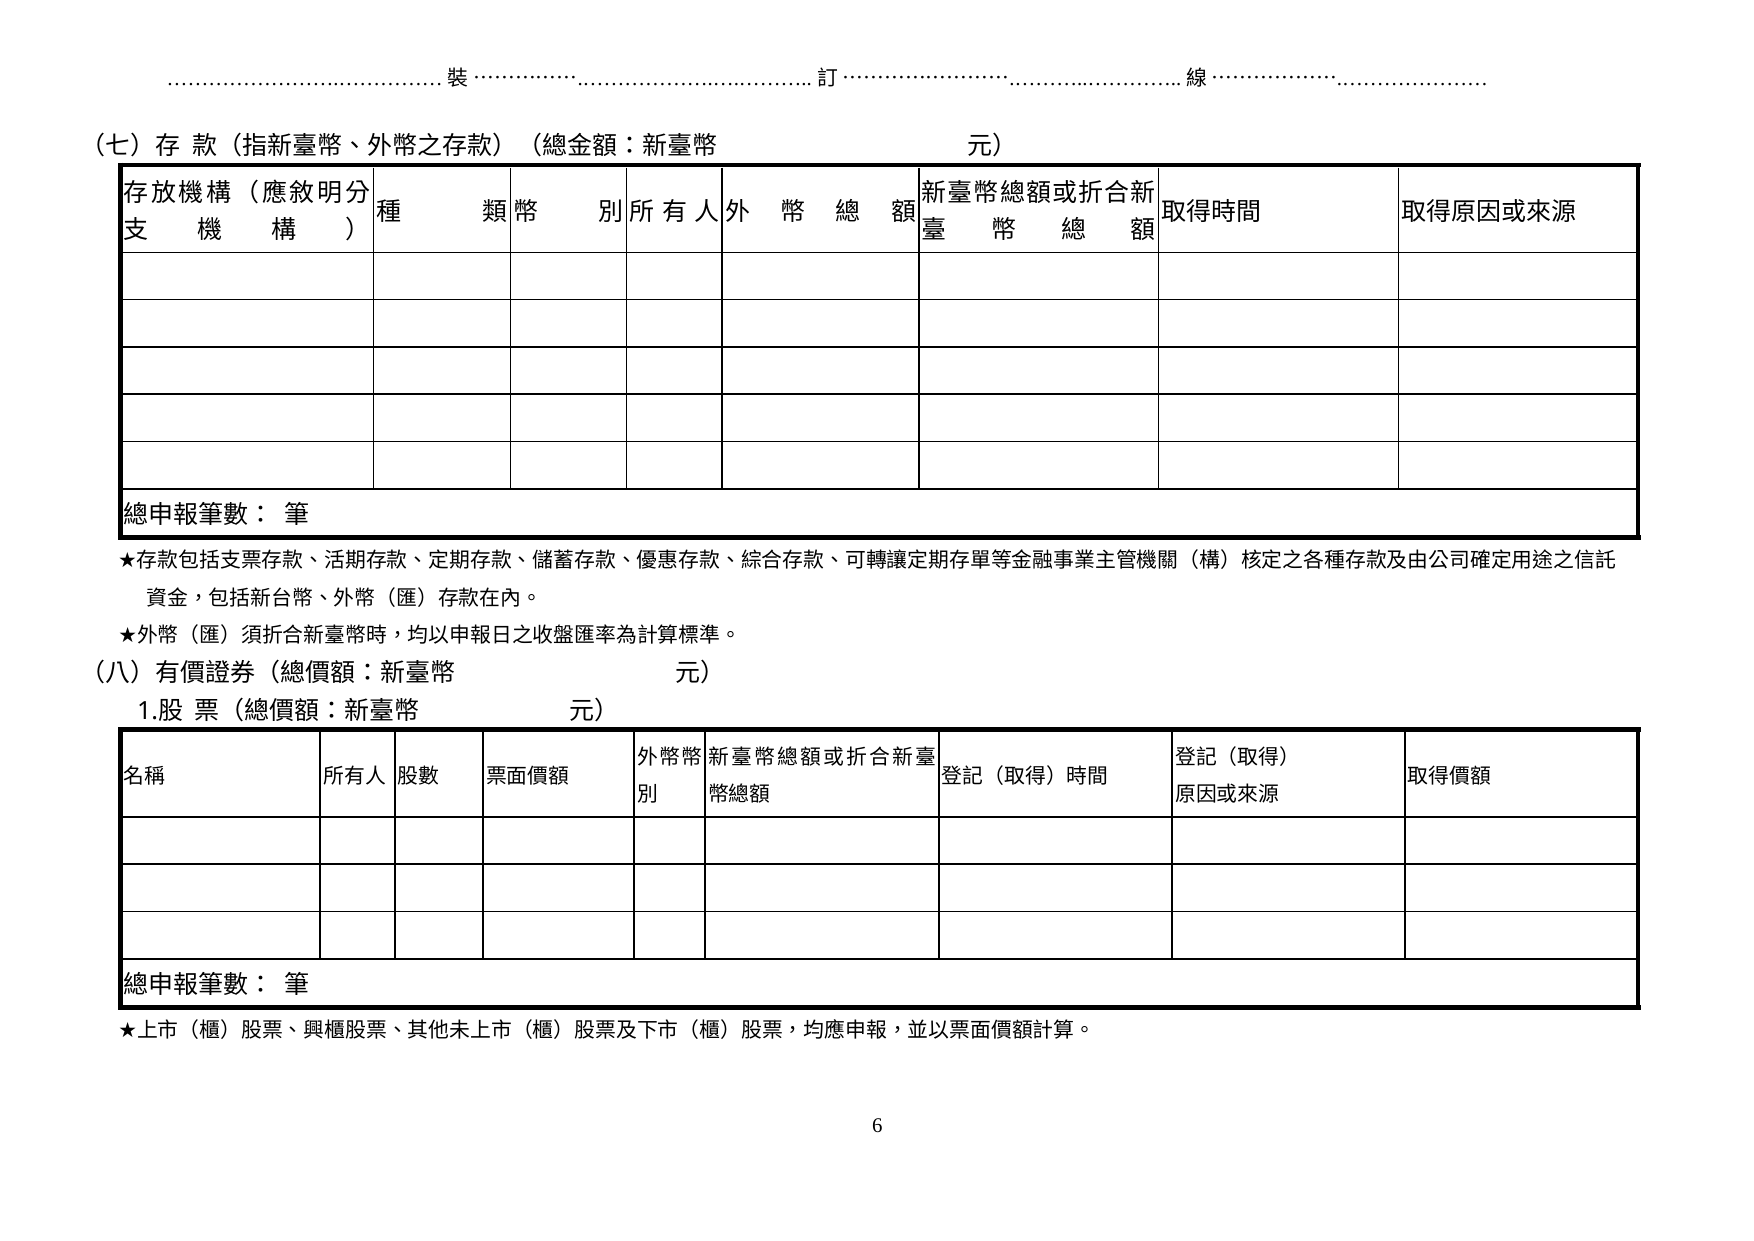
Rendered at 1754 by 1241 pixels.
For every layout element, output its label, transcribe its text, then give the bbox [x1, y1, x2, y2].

table_cell [1406, 865, 1636, 911]
table_cell [627, 442, 721, 488]
table_cell [123, 865, 319, 911]
table_cell [374, 395, 510, 441]
table_header 取得原因或來源 [1399, 167, 1636, 251]
table_cell [1406, 818, 1636, 863]
table_cell [723, 253, 918, 299]
table_cell [374, 442, 510, 488]
table_cell [484, 818, 633, 863]
table_cell [1173, 818, 1404, 863]
table_cell [706, 865, 938, 911]
table_cell [1399, 442, 1636, 488]
table_cell [511, 348, 626, 393]
text （七）存 款（指新臺幣、外幣之存款）（總金額：新臺幣 元） [81, 125, 1636, 163]
table_header 所有人 [627, 167, 722, 251]
table_cell [511, 395, 626, 441]
table_cell [511, 253, 626, 299]
table_cell [321, 912, 394, 958]
table_cell [396, 912, 482, 958]
table_cell [123, 395, 373, 441]
table_header 登記（取得） 原因或來源 [1173, 732, 1404, 816]
text 1.股 票（總價額：新臺幣 元） [137, 690, 1636, 727]
table_header 登記（取得）時間 [940, 732, 1171, 816]
table_header 種類 [374, 167, 510, 251]
table_cell [940, 912, 1171, 958]
table_cell [1159, 300, 1398, 346]
table_cell [1159, 253, 1398, 299]
table_header 名稱 [123, 732, 319, 816]
table_cell [1399, 253, 1636, 299]
table_cell [920, 442, 1158, 488]
table_cell [1159, 348, 1398, 393]
table_cell [635, 865, 704, 911]
table_cell [940, 818, 1171, 863]
table_cell [374, 348, 510, 393]
table_cell [920, 395, 1158, 441]
table_cell [123, 300, 373, 346]
table_cell [627, 395, 721, 441]
table_cell [1159, 395, 1398, 441]
table_cell [723, 395, 918, 441]
table_cell [940, 865, 1171, 911]
table_cell [1399, 395, 1636, 441]
table_cell 總申報筆數： 筆 [123, 490, 1636, 535]
table_cell [627, 253, 721, 299]
table_cell [1399, 300, 1636, 346]
table_cell [627, 348, 721, 393]
table_header 存放機構（應敘明分支機構） [123, 167, 373, 251]
table_cell [1399, 348, 1636, 393]
table_cell [123, 348, 373, 393]
table_cell [396, 865, 482, 911]
table_cell [374, 300, 510, 346]
table_cell [123, 442, 373, 488]
table_cell [1159, 442, 1398, 488]
table_cell [1173, 912, 1404, 958]
table_header 票面價額 [484, 732, 633, 816]
text ★存款包括支票存款、活期存款、定期存款、儲蓄存款、優惠存款、綜合存款、可轉讓定期存單等金融事業主管機關（構）核定之各種存款及由公司確定用途之信託資金，包括新台幣、外幣（匯）存款在內。 [118, 540, 1636, 615]
table_cell [920, 348, 1158, 393]
table_cell [484, 912, 633, 958]
table_cell [706, 818, 938, 863]
table_header 所有人 [321, 732, 394, 816]
table_cell [321, 865, 394, 911]
table_header 股數 [396, 732, 482, 816]
table_cell [723, 300, 918, 346]
table_cell [123, 253, 373, 299]
table_cell [627, 300, 721, 346]
table_cell [511, 442, 626, 488]
table_header 取得價額 [1406, 732, 1636, 816]
table_cell [635, 912, 704, 958]
table_header 新臺幣總額或折合新臺幣總額 [706, 732, 938, 816]
table_cell [511, 300, 626, 346]
table_cell [1173, 865, 1404, 911]
table_header 新臺幣總額或折合新臺幣總額 [920, 167, 1158, 251]
table_cell [374, 253, 510, 299]
table_cell [723, 348, 918, 393]
text ★外幣（匯）須折合新臺幣時，均以申報日之收盤匯率為計算標準。 [94, 615, 1636, 652]
table_header 取得時間 [1159, 167, 1398, 251]
table_header 幣別 [511, 167, 626, 251]
table_cell [321, 818, 394, 863]
table_cell [920, 253, 1158, 299]
table_cell [123, 912, 319, 958]
table_header 外幣總額 [723, 167, 919, 251]
table_cell [396, 818, 482, 863]
table_cell [635, 818, 704, 863]
table_cell [920, 300, 1158, 346]
table_cell [706, 912, 938, 958]
table_header 外幣幣別 [635, 732, 704, 816]
table_cell [1406, 912, 1636, 958]
text （八）有價證券（總價額：新臺幣 元） [81, 652, 1636, 690]
table_cell [123, 818, 319, 863]
table_cell [484, 865, 633, 911]
table_cell [723, 442, 918, 488]
table_cell 總申報筆數： 筆 [123, 960, 1636, 1005]
text ★上市（櫃）股票、興櫃股票、其他未上市（櫃）股票及下市（櫃）股票，均應申報，並以票面價額計算。 [118, 1010, 1636, 1047]
